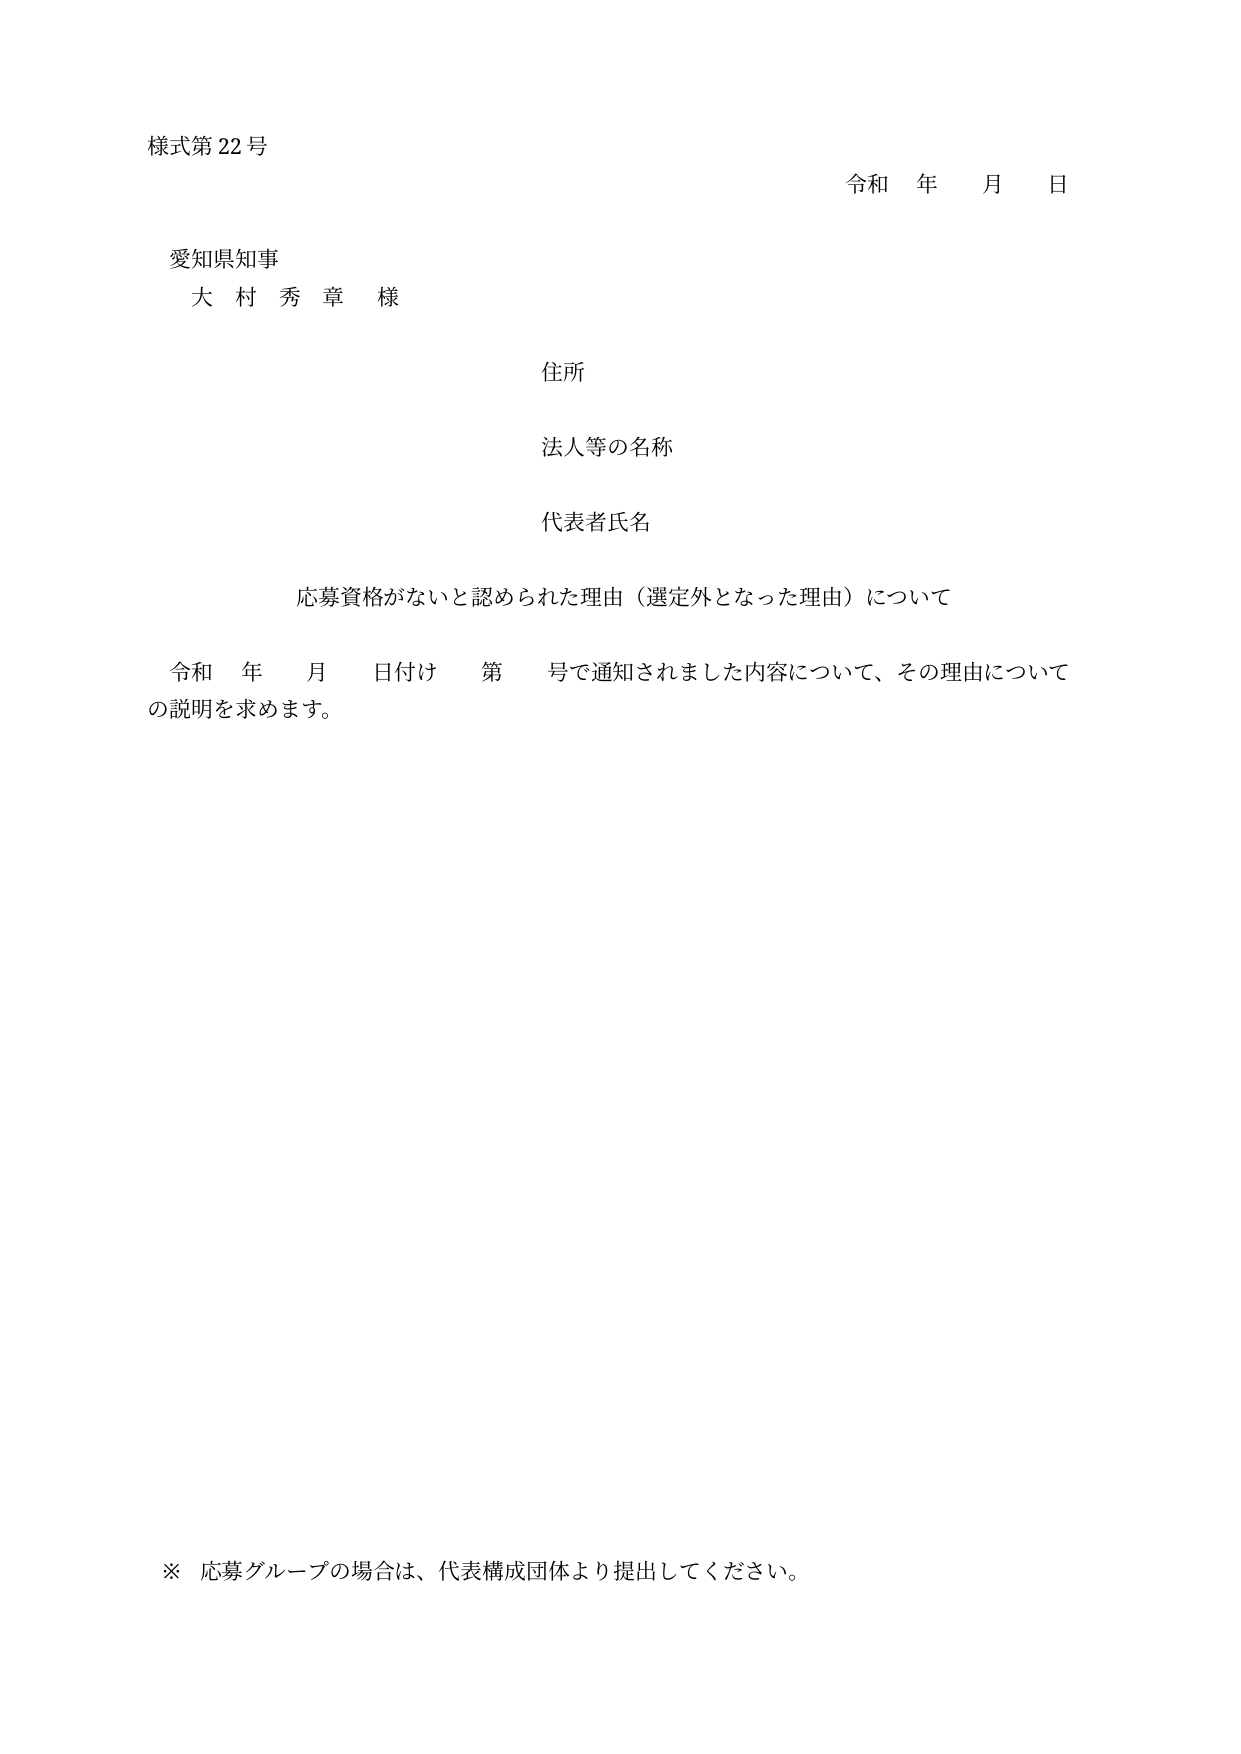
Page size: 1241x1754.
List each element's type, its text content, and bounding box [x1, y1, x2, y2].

text 住所 [148, 352, 1092, 389]
text 大 村 秀 章 様 [148, 277, 1092, 314]
text 愛知県知事 [148, 239, 1092, 277]
list 応募グループの場合は、代表構成団体より提出してください。 [162, 1552, 1092, 1589]
text 令和 年 月 日付け 第 号で通知されました内容について、その理由についての説明を求めます。 [148, 652, 1092, 727]
text 代表者氏名 [541, 502, 1092, 539]
text 様式第22号 [148, 127, 1092, 164]
text 法人等の名称 [541, 427, 1092, 464]
text 応募資格がないと認められた理由（選定外となった理由）について [212, 577, 1036, 614]
text 令和 年 月 日 [148, 164, 1069, 202]
